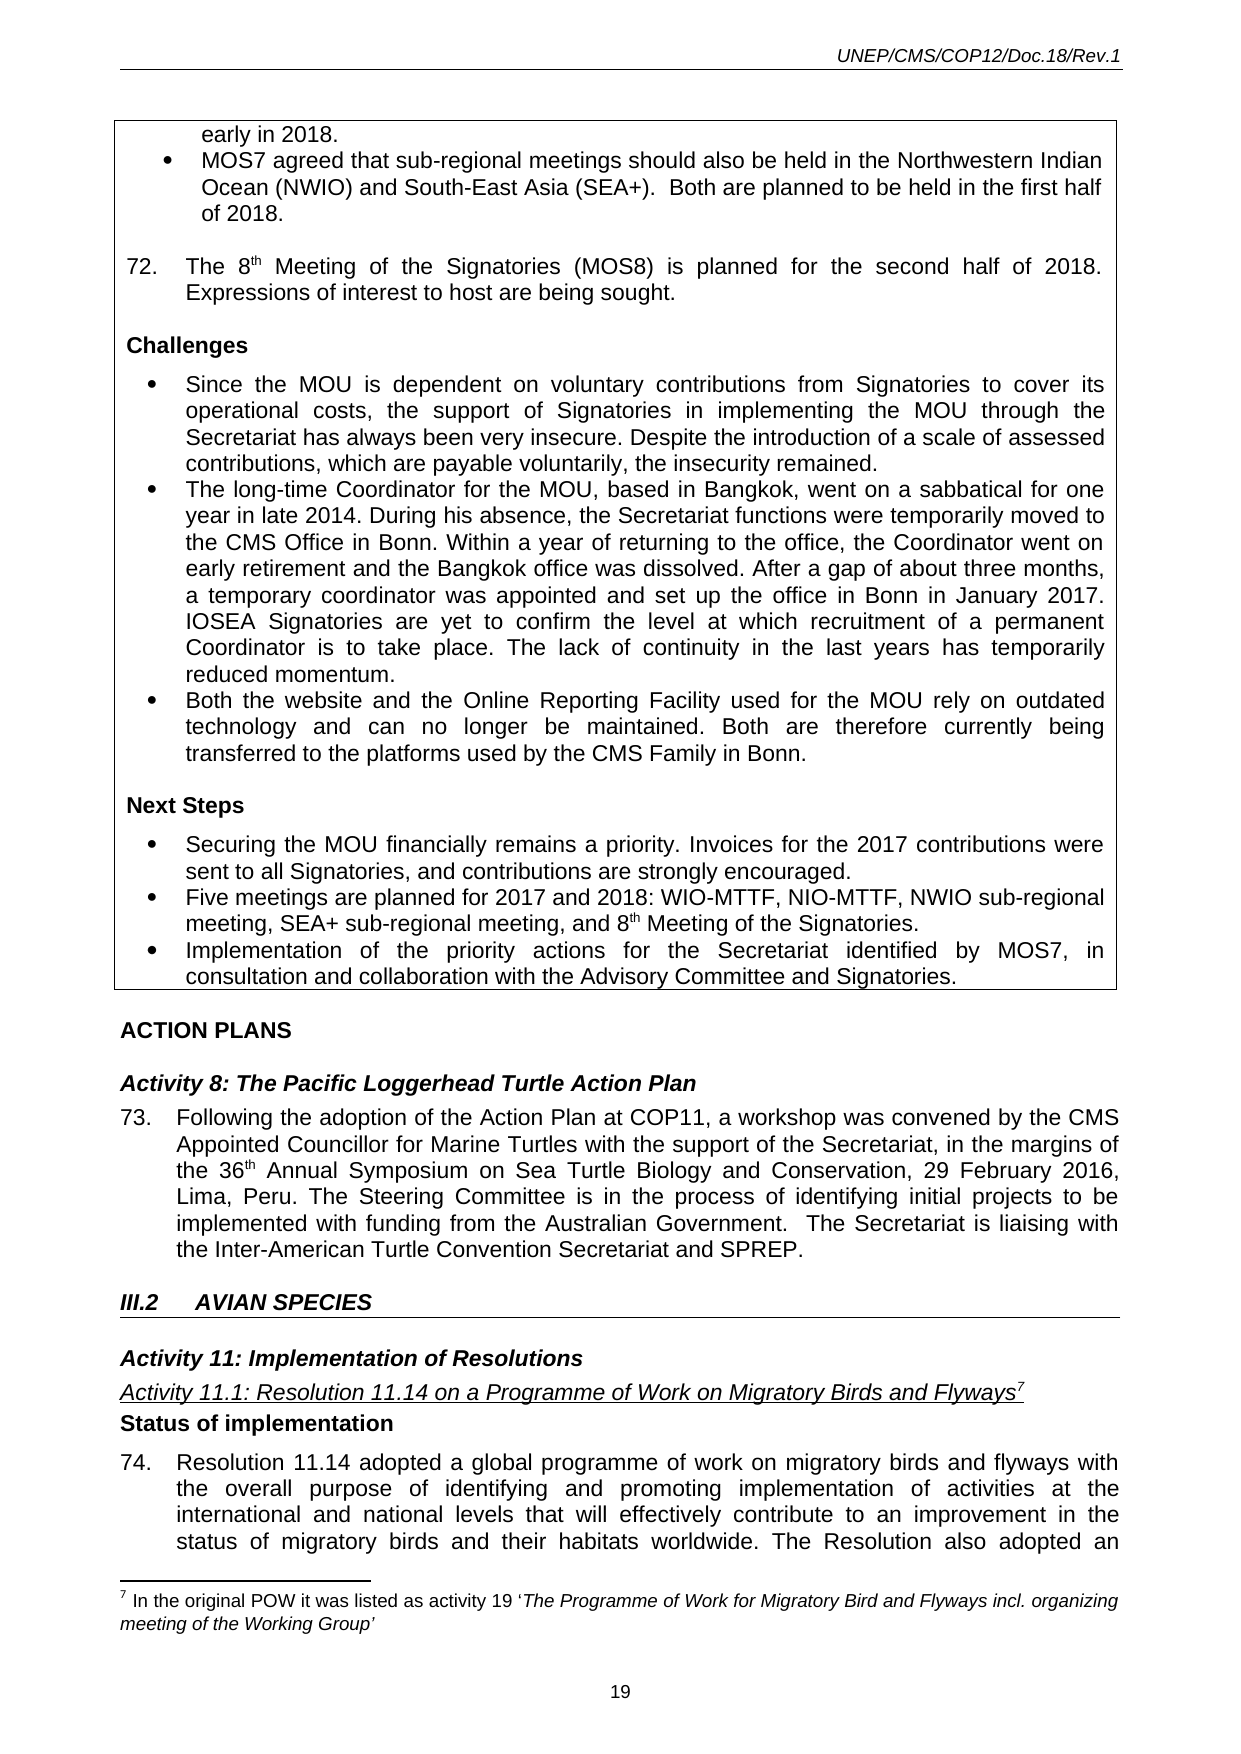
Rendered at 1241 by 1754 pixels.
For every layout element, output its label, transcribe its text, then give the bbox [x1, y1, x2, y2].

list Following the adoption of the Action Plan at COP11, a workshop was convened by the CMS Appointed Councillor for Marine Turtles with the support of the Secretariat, in the margins of the 36th Annual Symposium on Sea Turtle Biology and Conservation, 29 February 2016, Lima, Peru. The Steering Committee is in the process of identifying initial projects to be implemented with funding from the Australian Government. The Secretariat is liaising with the Inter-American Turtle Convention Secretariat and SPREP. [120, 1104, 1120, 1262]
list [120, 1448, 1120, 1554]
text III.2 AVIAN SPECIES [120, 1289, 1120, 1317]
text Activity 11: Implementation of Resolutions [120, 1344, 1120, 1371]
text ACTION PLANS [120, 1017, 1120, 1043]
text Activity 11.1: Resolution 11.14 on a Programme of Work on Migratory Birds and Flyways [120, 1379, 1120, 1406]
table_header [115, 121, 1116, 989]
text Activity 8: The Pacific Loggerhead Turtle Action Plan [120, 1069, 1120, 1096]
text Status of implementation [120, 1410, 1120, 1436]
